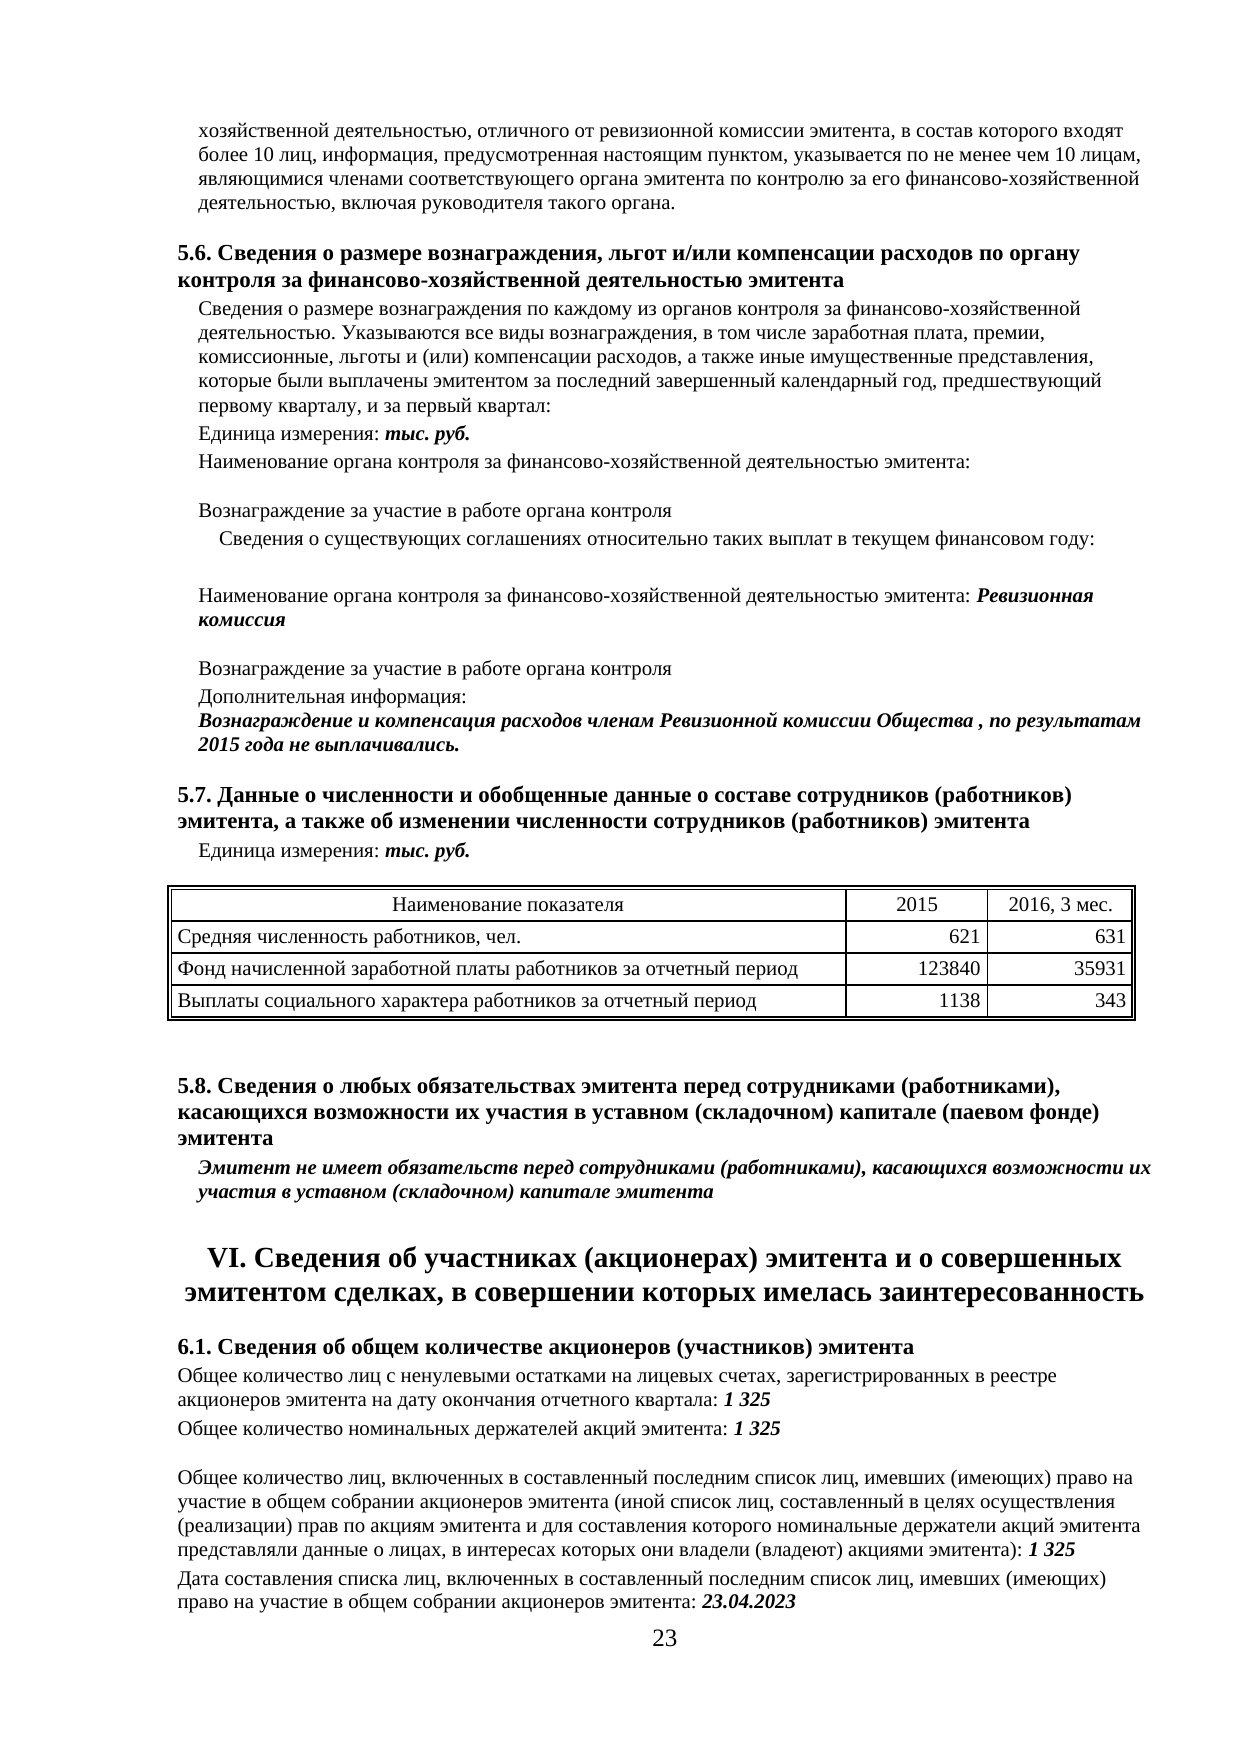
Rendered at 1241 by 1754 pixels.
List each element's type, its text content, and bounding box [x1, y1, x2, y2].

table_header 2016, 3 мес. [988, 890, 1131, 920]
text 5.6. Сведения о размере вознаграждения, льгот и/или компенсации расходов по органу контроля за финансово-хозяйственной деятельностью эмитента [177, 239, 1152, 292]
table_cell 123840 [847, 954, 987, 984]
text 6.1. Сведения об общем количестве акционеров (участников) эмитента [177, 1333, 1152, 1359]
text VI. Сведения об участниках (акционерах) эмитента и о совершенных эмитентом сделках, в совершении которых имелась заинтересованность [177, 1241, 1152, 1308]
text Единица измерения: тыс. руб. [198, 421, 1152, 445]
table_cell Фонд начисленной заработной платы работников за отчетный период [172, 954, 845, 984]
text Вознаграждение за участие в работе органа контроля [198, 656, 1152, 680]
text Cведения о существующих соглашениях относительно таких выплат в текущем финансовом году: [219, 526, 1152, 578]
text Эмитент не имеет обязательств перед сотрудниками (работниками), касающихся возможности их участия в уставном (складочном) капитале эмитента [198, 1155, 1152, 1203]
text Вознаграждение за участие в работе органа контроля [198, 498, 1152, 522]
text Наименование органа контроля за финансово-хозяйственной деятельностью эмитента: Ревизионная комиссия [198, 582, 1152, 631]
text Наименование органа контроля за финансово-хозяйственной деятельностью эмитента: [198, 449, 1152, 473]
table_cell 35931 [988, 954, 1131, 984]
text Общее количество лиц, включенных в составленный последним список лиц, имевших (имеющих) право на участие в общем собрании акционеров эмитента (иной список лиц, составленный в целях осуществления (реализации) прав по акциям эмитента и для составления которого номинальные держатели акций эмитента представляли данные о лицах, в интересах которых они владели (владеют) акциями эмитента): 1 325 [177, 1465, 1152, 1561]
table_header 2015 [847, 890, 987, 920]
text Общее количество номинальных держателей акций эмитента: 1 325 [177, 1416, 1152, 1439]
text 5.7. Данные о численности и обобщенные данные о составе сотрудников (работников) эмитента, а также об изменении численности сотрудников (работников) эмитента [177, 781, 1152, 834]
text Единица измерения: тыс. руб. [198, 838, 1152, 862]
text Дата составления списка лиц, включенных в составленный последним список лиц, имевших (имеющих) право на участие в общем собрании акционеров эмитента: 23.04.2023 [177, 1565, 1152, 1613]
table_cell 631 [988, 922, 1131, 952]
table_cell 621 [847, 922, 987, 952]
table_cell 343 [988, 986, 1131, 1016]
table_cell 1138 [847, 986, 987, 1016]
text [198, 118, 1152, 214]
table_header Наименование показателя [172, 890, 845, 920]
text Общее количество лиц с ненулевыми остатками на лицевых счетах, зарегистрированных в реестре акционеров эмитента на дату окончания отчетного квартала: 1 325 [177, 1363, 1152, 1411]
text Сведения о размере вознаграждения по каждому из органов контроля за финансово-хозяйственной деятельностью. Указываются все виды вознаграждения, в том числе заработная плата, премии, комиссионные, льготы и (или) компенсации расходов, а также иные имущественные представления, которые были выплачены эмитентом за последний завершенный календарный год, предшествующий первому кварталу, и за первый квартал: [198, 296, 1152, 417]
text Дополнительная информация: Вознаграждение и компенсация расходов членам Ревизионной комиссии Общества , по результатам 2015 года не выплачивались. [198, 684, 1152, 756]
table_cell Выплаты социального характера работников за отчетный период [172, 986, 845, 1016]
text 5.8. Сведения о любых обязательствах эмитента перед сотрудниками (работниками), касающихся возможности их участия в уставном (складочном) капитале (паевом фонде) эмитента [177, 1072, 1152, 1151]
table_cell Средняя численность работников, чел. [172, 922, 845, 952]
